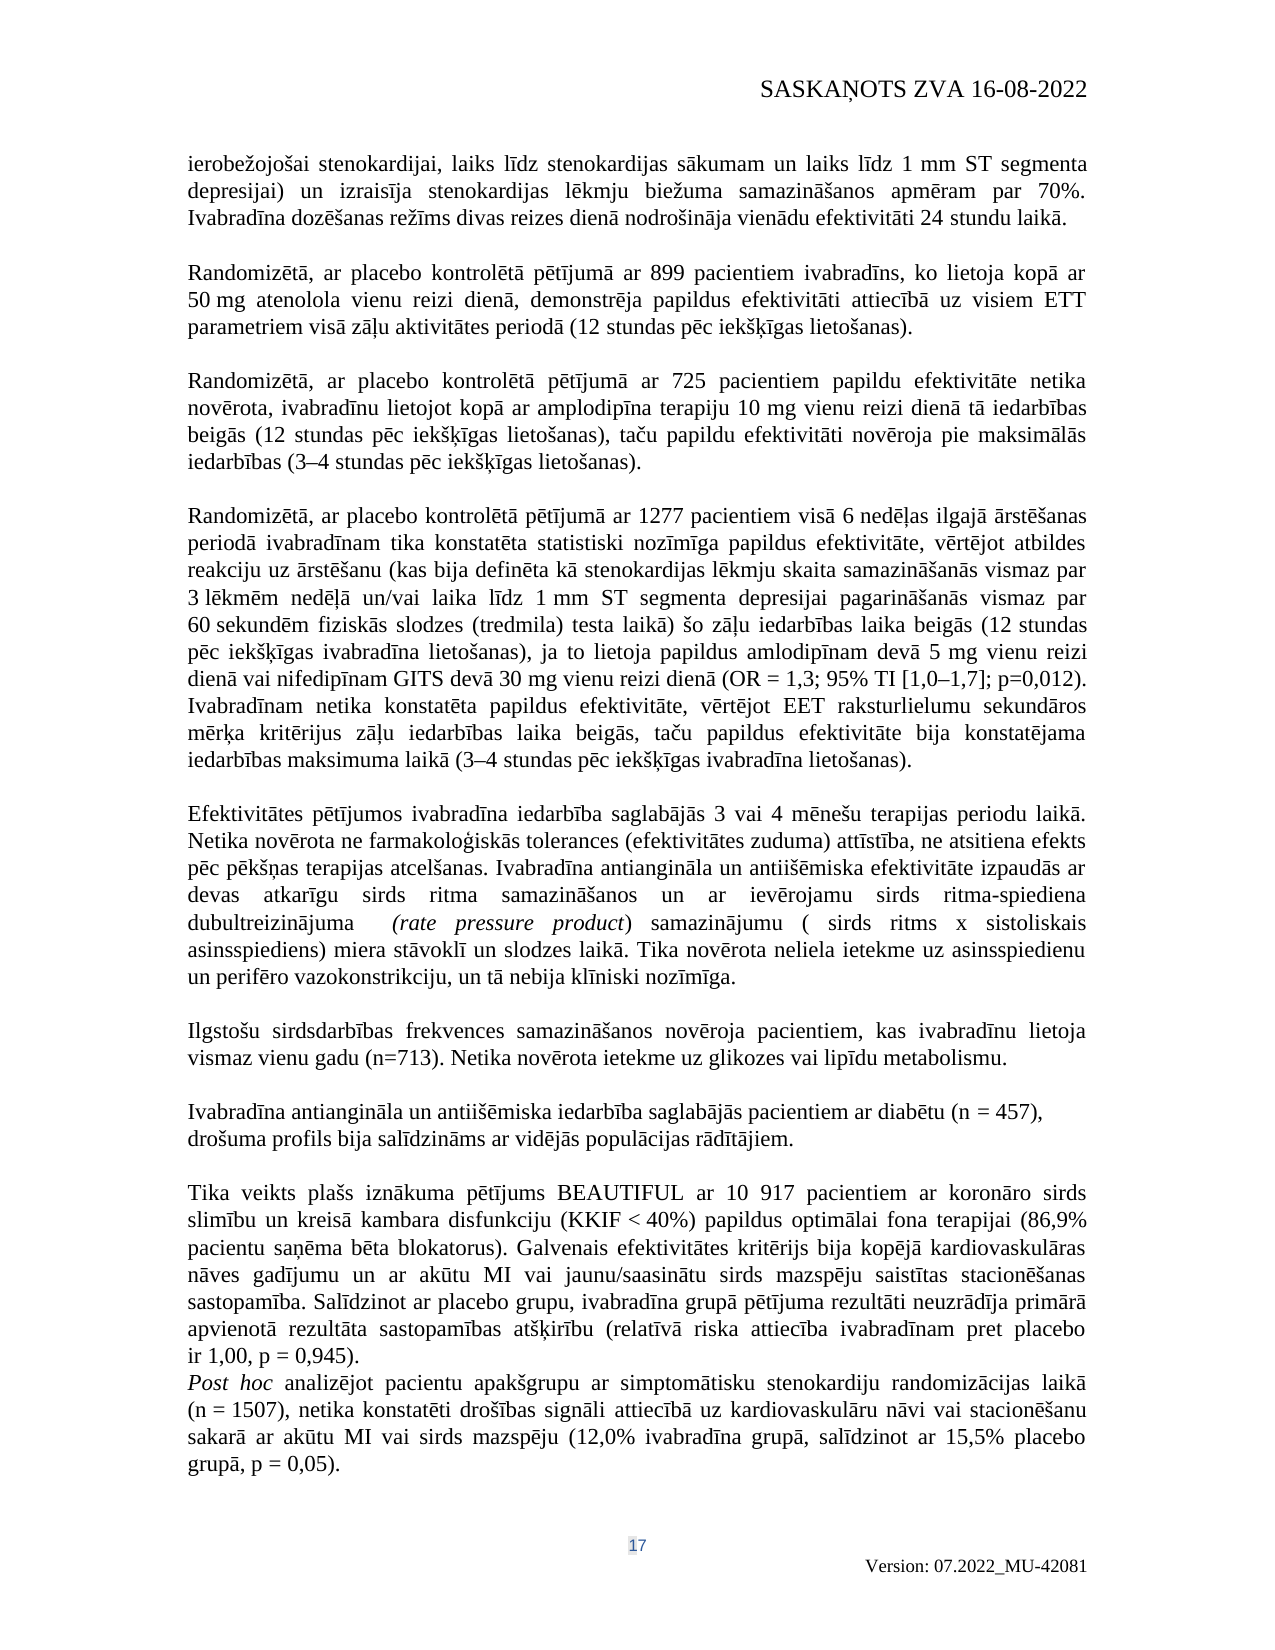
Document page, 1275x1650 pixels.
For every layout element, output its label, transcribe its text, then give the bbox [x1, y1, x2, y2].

text Randomizētā, ar placebo kontrolētā pētījumā ar 899 pacientiem ivabradīns, ko lietoja kopā ar 50 mg atenolola vienu reizi dienā, demonstrēja papildus efektivitāti attiecībā uz visiem ETT parametriem visā zāļu aktivitātes periodā (12 stundas pēc iekšķīgas lietošanas). [187, 258, 1087, 339]
text Ivabradīna antiangināla un antiišēmiska iedarbība saglabājās pacientiem ar diabētu (n = 457), drošuma profils bija salīdzināms ar vidējās populācijas rādītājiem. [187, 1071, 1087, 1152]
text Randomizētā, ar placebo kontrolētā pētījumā ar 725 pacientiem papildu efektivitāte netika novērota, ivabradīnu lietojot kopā ar amplodipīna terapiju 10 mg vienu reizi dienā tā iedarbības beigās (12 stundas pēc iekšķīgas lietošanas), taču papildu efektivitāti novēroja pie maksimālās iedarbības (3–4 stundas pēc iekšķīgas lietošanas). [187, 367, 1087, 475]
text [187, 150, 1087, 231]
text Efektivitātes pētījumos ivabradīna iedarbība saglabājās 3 vai 4 mēnešu terapijas periodu laikā. Netika novērota ne farmakoloģiskās tolerances (efektivitātes zuduma) attīstība, ne atsitiena efekts pēc pēkšņas terapijas atcelšanas. Ivabradīna antiangināla un antiišēmiska efektivitāte izpaudās ar devas atkarīgu sirds ritma samazināšanos un ar ievērojamu sirds ritma-spiediena dubultreizinājuma (rate pressure product) samazinājumu ( sirds ritms x sistoliskais asinsspiediens) miera stāvoklī un slodzes laikā. Tika novērota neliela ietekme uz asinsspiedienu un perifēro vazokonstrikciju, un tā nebija klīniski nozīmīga. [187, 800, 1087, 989]
text Tika veikts plašs iznākuma pētījums BEAUTIFUL ar 10 917 pacientiem ar koronāro sirds slimību un kreisā kambara disfunkciju (KKIF < 40%) papildus optimālai fona terapijai (86,9% pacientu saņēma bēta blokatorus). Galvenais efektivitātes kritērijs bija kopējā kardiovaskulāras nāves gadījumu un ar akūtu MI vai jaunu/saasinātu sirds mazspēju saistītas stacionēšanas sastopamība. Salīdzinot ar placebo grupu, ivabradīna grupā pētījuma rezultāti neuzrādīja primārā apvienotā rezultāta sastopamības atšķirību (relatīvā riska attiecība ivabradīnam pret placebo ir 1,00, p = 0,945). [187, 1179, 1087, 1369]
text Post hoc analizējot pacientu apakšgrupu ar simptomātisku stenokardiju randomizācijas laikā (n = 1507), netika konstatēti drošības signāli attiecībā uz kardiovaskulāru nāvi vai stacionēšanu sakarā ar akūtu MI vai sirds mazspēju (12,0% ivabradīna grupā, salīdzinot ar 15,5% placebo grupā, p = 0,05). [187, 1369, 1087, 1477]
text Randomizētā, ar placebo kontrolētā pētījumā ar 1277 pacientiem visā 6 nedēļas ilgajā ārstēšanas periodā ivabradīnam tika konstatēta statistiski nozīmīga papildus efektivitāte, vērtējot atbildes reakciju uz ārstēšanu (kas bija definēta kā stenokardijas lēkmju skaita samazināšanās vismaz par 3 lēkmēm nedēļā un/vai laika līdz 1 mm ST segmenta depresijai pagarināšanās vismaz par 60 sekundēm fiziskās slodzes (tredmila) testa laikā) šo zāļu iedarbības laika beigās (12 stundas pēc iekšķīgas ivabradīna lietošanas), ja to lietoja papildus amlodipīnam devā 5 mg vienu reizi dienā vai nifedipīnam GITS devā 30 mg vienu reizi dienā (OR = 1,3; 95% TI [1,0–1,7]; p=0,012). Ivabradīnam netika konstatēta papildus efektivitāte, vērtējot EET raksturlielumu sekundāros mērķa kritērijus zāļu iedarbības laika beigās, taču papildus efektivitāte bija konstatējama iedarbības maksimuma laikā (3–4 stundas pēc iekšķīgas ivabradīna lietošanas). [187, 502, 1087, 773]
text Ilgstošu sirdsdarbības frekvences samazināšanos novēroja pacientiem, kas ivabradīnu lietoja vismaz vienu gadu (n=713). Netika novērota ietekme uz glikozes vai lipīdu metabolismu. [187, 989, 1087, 1071]
